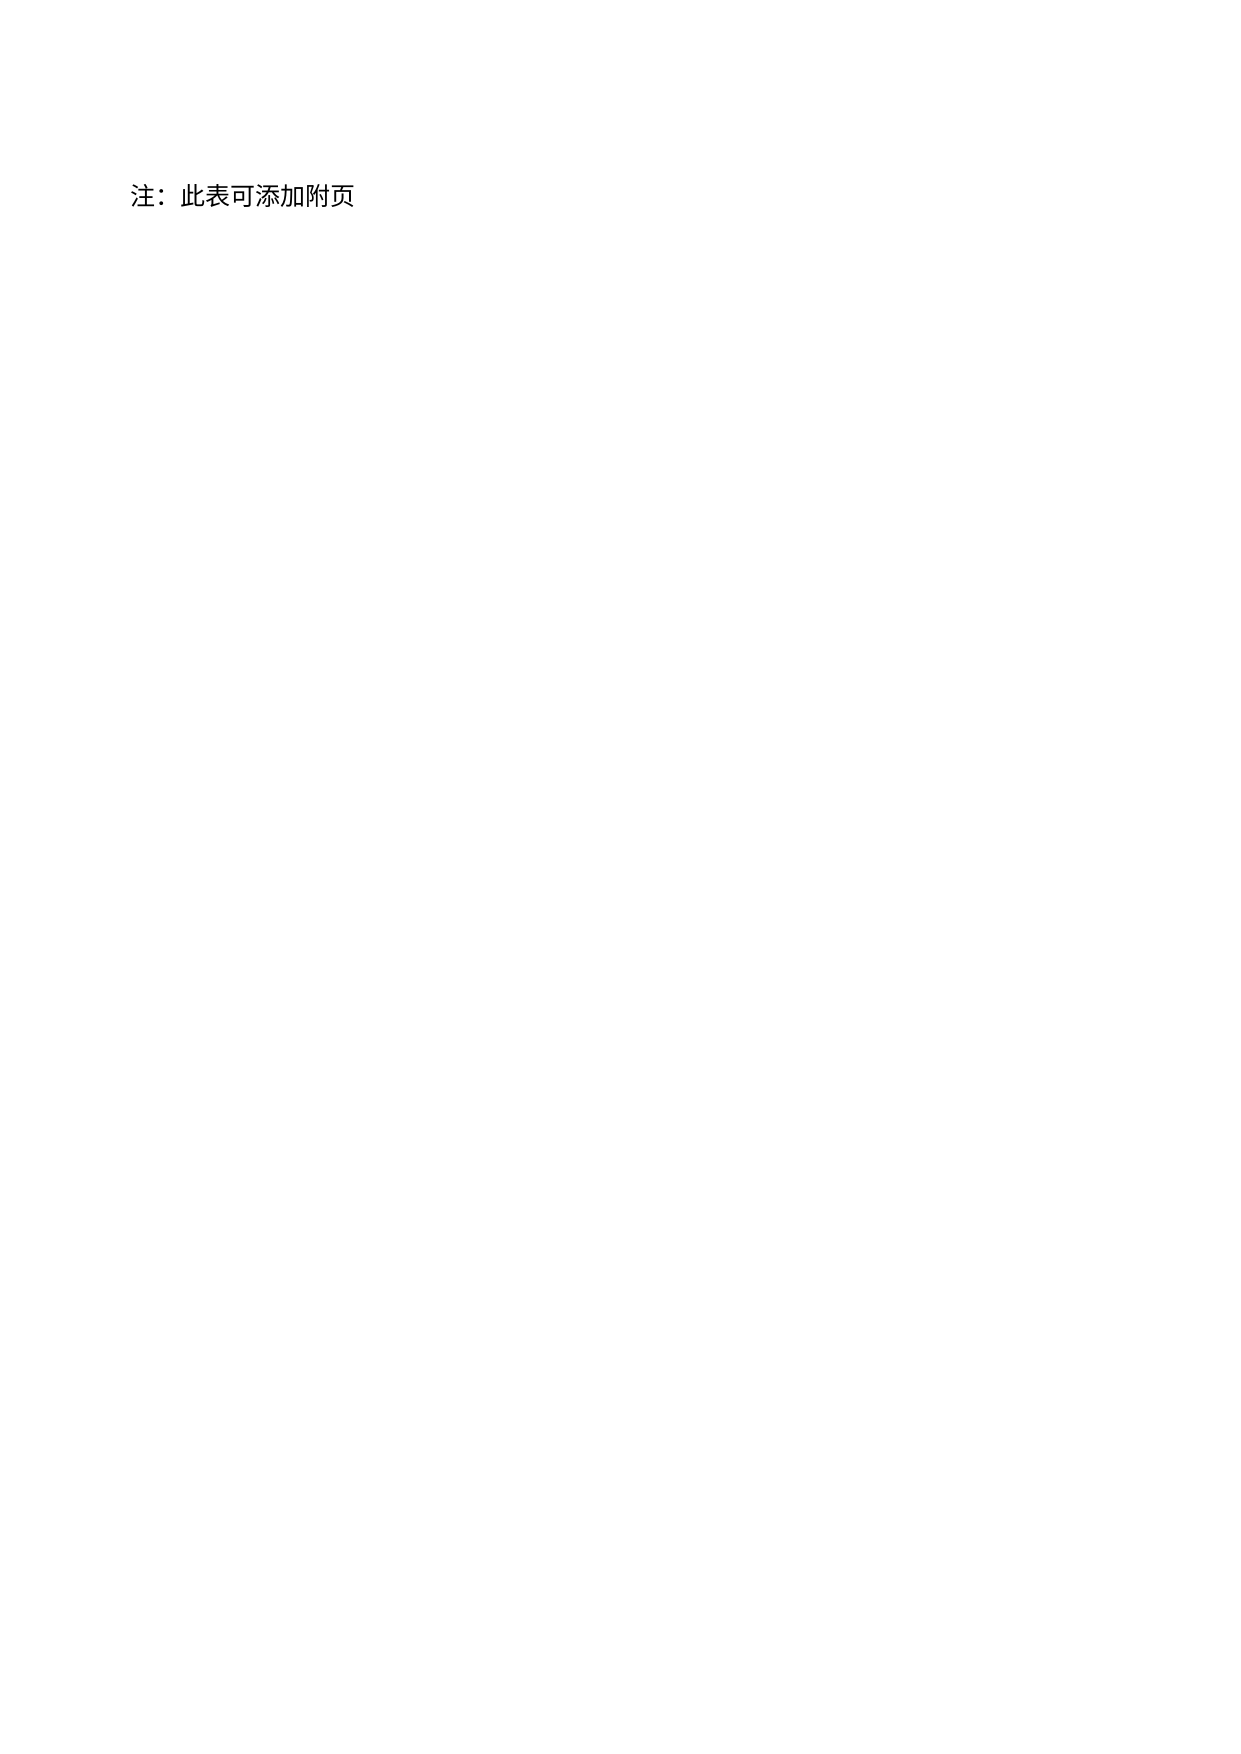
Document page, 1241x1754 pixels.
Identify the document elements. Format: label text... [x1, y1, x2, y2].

text 注：此表可添加附页 [130, 162, 1110, 227]
